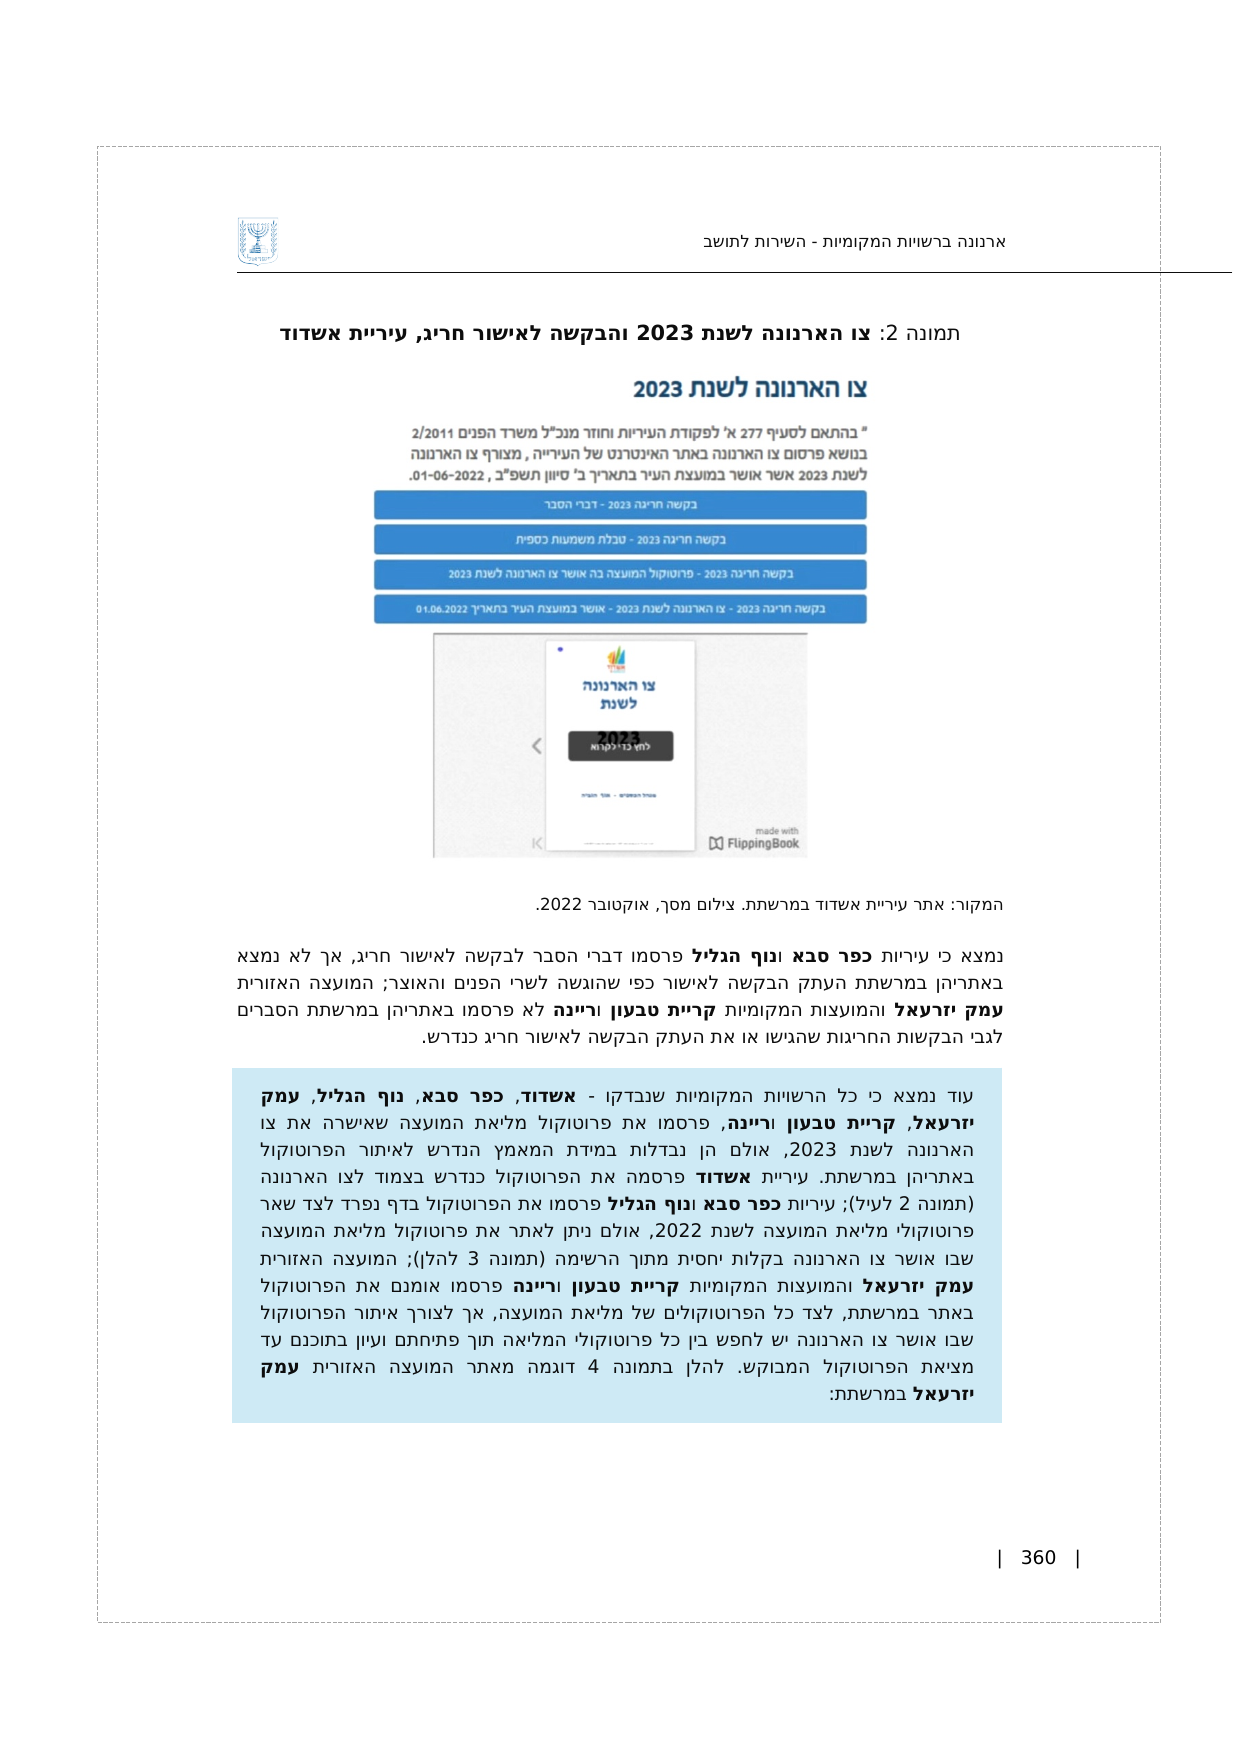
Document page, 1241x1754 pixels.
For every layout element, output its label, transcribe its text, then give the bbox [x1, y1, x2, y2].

text נמצא כי עיריות כפר סבא ונוף הגליל פרסמו דברי הסבר לבקשה לאישור חריג, אך לא נמצא באתריהן במרשתת העתק הבקשה לאישור כפי שהוגשה לשרי הפנים והאוצר; המועצה האזורית עמק יזרעאל והמועצות המקומיות קריית טבעון וריינה לא פרסמו באתריהן במרשתת הסברים לגבי הבקשות החריגות שהגישו או את העתק הבקשה לאישור חריג כנדרש. [236, 941, 1004, 1049]
text עוד נמצא כי כל הרשויות המקומיות שנבדקו - אשדוד, כפר סבא, נוף הגליל, עמק יזרעאל, קריית טבעון וריינה, פרסמו את פרוטוקול מליאת המועצה שאישרה את צו הארנונה לשנת 2023, אולם הן נבדלות במידת המאמץ הנדרש לאיתור הפרוטוקול באתריהן במרשתת. עיריית אשדוד פרסמה את הפרוטוקול כנדרש בצמוד לצו הארנונה (תמונה 2 לעיל); עיריות כפר סבא ונוף הגליל פרסמו את הפרוטוקול בדף נפרד לצד שאר פרוטוקולי מליאת המועצה לשנת 2022, אולם ניתן לאתר את פרוטוקול מליאת המועצה שבו אושר צו הארנונה בקלות יחסית מתוך הרשימה (תמונה 3 להלן); המועצה האזורית עמק יזרעאל והמועצות המקומיות קריית טבעון וריינה פרסמו אומנם את הפרוטוקול באתר במרשתת, לצד כל הפרוטוקולים של מליאת המועצה, אך לצורך איתור הפרוטוקול שבו אושר צו הארנונה יש לחפש בין כל פרוטוקולי המליאה תוך פתיחתם ועיון בתוכנם עד מציאת הפרוטוקול המבוקש. להלן בתמונה 4 דוגמה מאתר המועצה האזורית עמק יזרעאל במרשתת: [237, 1073, 997, 1418]
picture [362, 371, 878, 871]
text המקור: אתר עיריית אשדוד במרשתת. צילום מסך, אוקטובר 2022. [236, 891, 1004, 916]
text תמונה 2: צו הארנונה לשנת 2023 והבקשה לאישור חריג, עיריית אשדוד [236, 319, 1004, 346]
